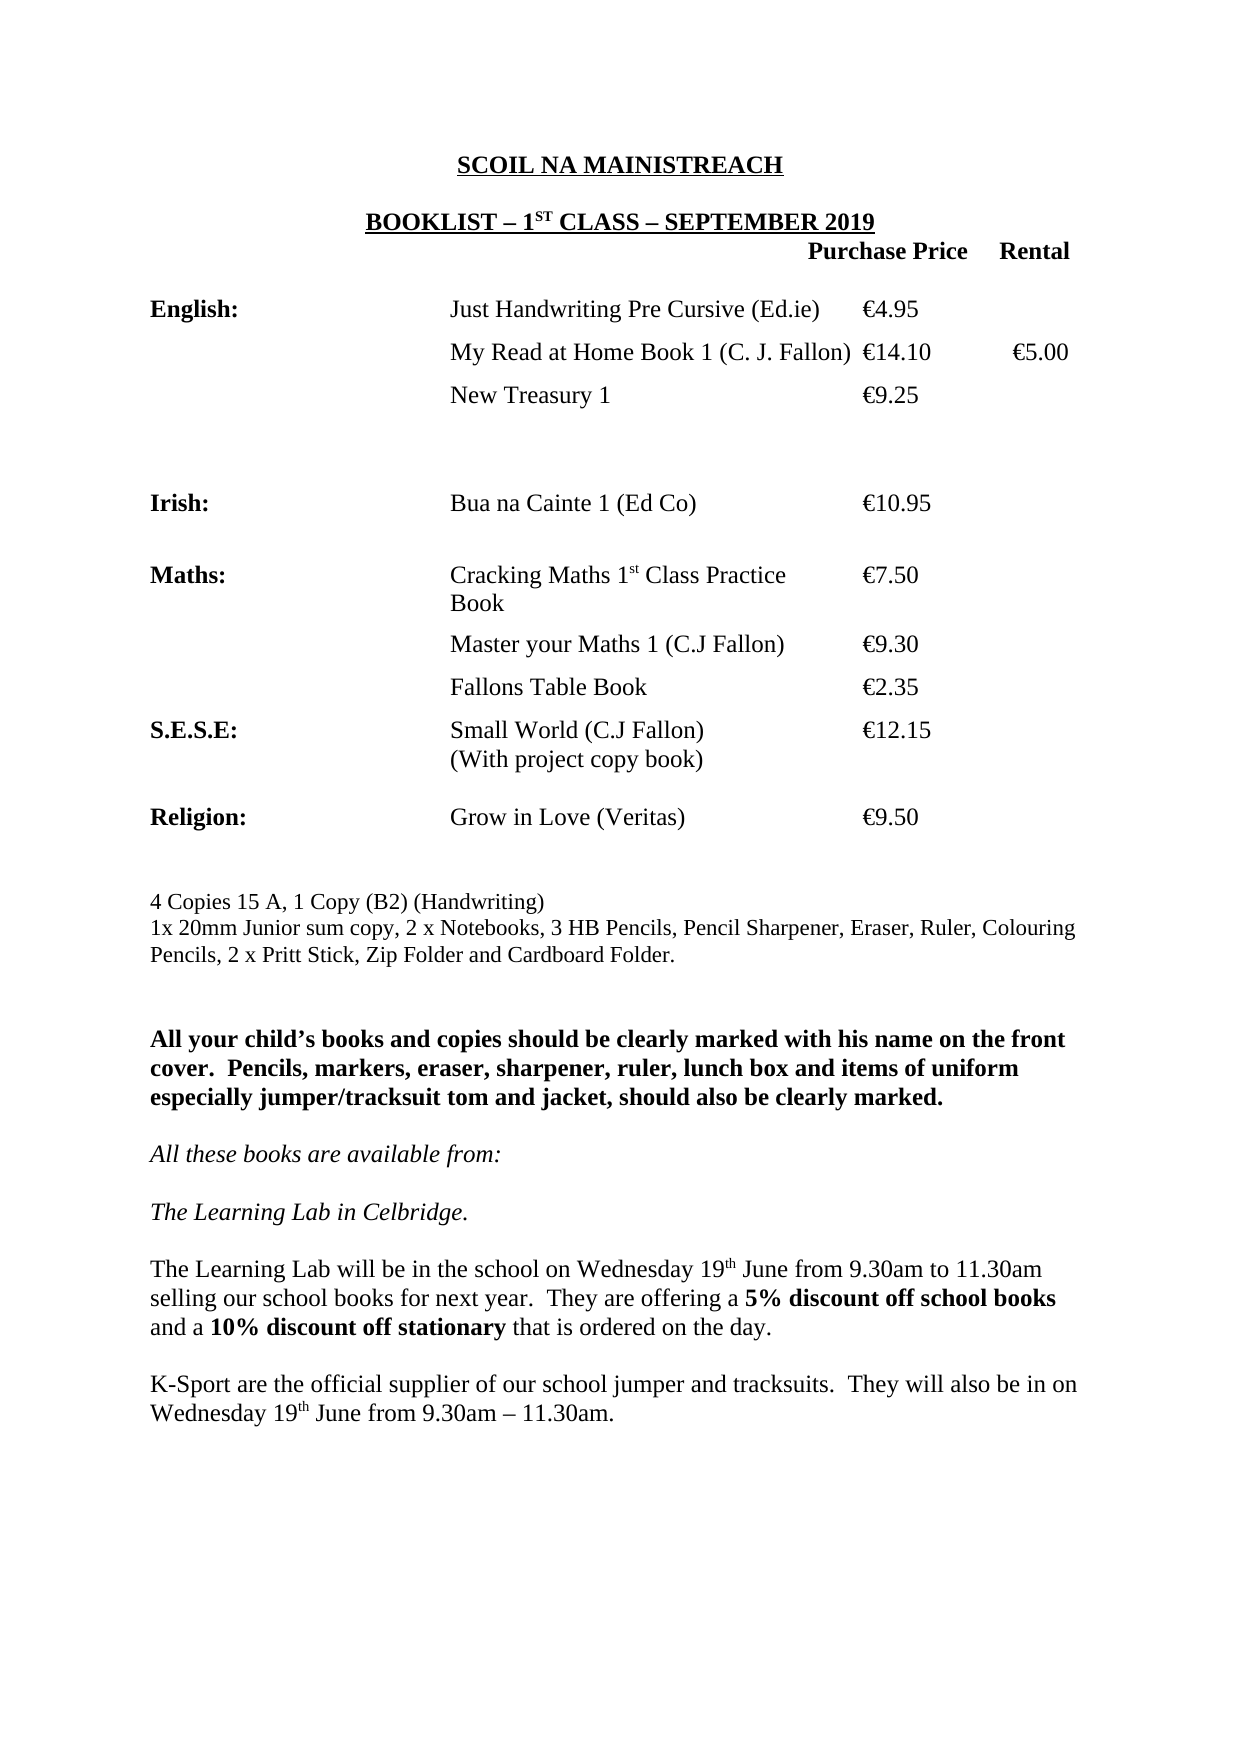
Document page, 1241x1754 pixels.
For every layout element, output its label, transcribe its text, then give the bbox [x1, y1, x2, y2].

text 4 Copies 15 A, 1 Copy (B2) (Handwriting) [150, 888, 1090, 914]
text Religion: Grow in Love (Veritas) €9.50 [150, 802, 1090, 830]
text S.E.S.E: Small World (C.J Fallon) €12.15 [150, 715, 1090, 744]
text Irish: Bua na Cainte 1 (Ed Co) €10.95 [150, 488, 1090, 517]
text Maths: Cracking Maths 1st Class Practice €7.50 [150, 560, 1090, 588]
text My Read at Home Book 1 (C. J. Fallon) €14.10 €5.00 [150, 337, 1090, 366]
text SCOIL NA MAINISTREACH [150, 150, 1090, 179]
text 1x 20mm Junior sum copy, 2 x Notebooks, 3 HB Pencils, Pencil Sharpener, Eraser, Ruler, Colouring Pencils, 2 x Pritt Stick, Zip Folder and Cardboard Folder. [150, 914, 1090, 967]
text English: Just Handwriting Pre Cursive (Ed.ie) €4.95 [150, 294, 1090, 322]
text Master your Maths 1 (C.J Fallon) €9.30 [150, 629, 1090, 658]
text All your child’s books and copies should be clearly marked with his name on the front cover. Pencils, markers, eraser, sharpener, ruler, lunch box and items of uniform especially jumper/tracksuit tom and jacket, should also be clearly marked. [150, 1024, 1090, 1111]
text The Learning Lab will be in the school on Wednesday 19th June from 9.30am to 11.30am selling our school books for next year. They are offering a 5% discount off school books and a 10% discount off stationary that is ordered on the day. [150, 1254, 1090, 1341]
text Purchase Price Rental [150, 236, 1090, 265]
text Fallons Table Book €2.35 [150, 672, 1090, 701]
text (With project copy book) [150, 744, 1090, 773]
text The Learning Lab in Celbridge. [150, 1197, 1090, 1226]
text BOOKLIST – 1ST CLASS – SEPTEMBER 2019 [150, 207, 1090, 236]
text K-Sport are the official supplier of our school jumper and tracksuits. They will also be in on Wednesday 19th June from 9.30am – 11.30am. [150, 1369, 1090, 1427]
text Book [150, 588, 1090, 617]
text All these books are available from: [150, 1139, 1090, 1168]
text New Treasury 1 €9.25 [150, 380, 1090, 409]
